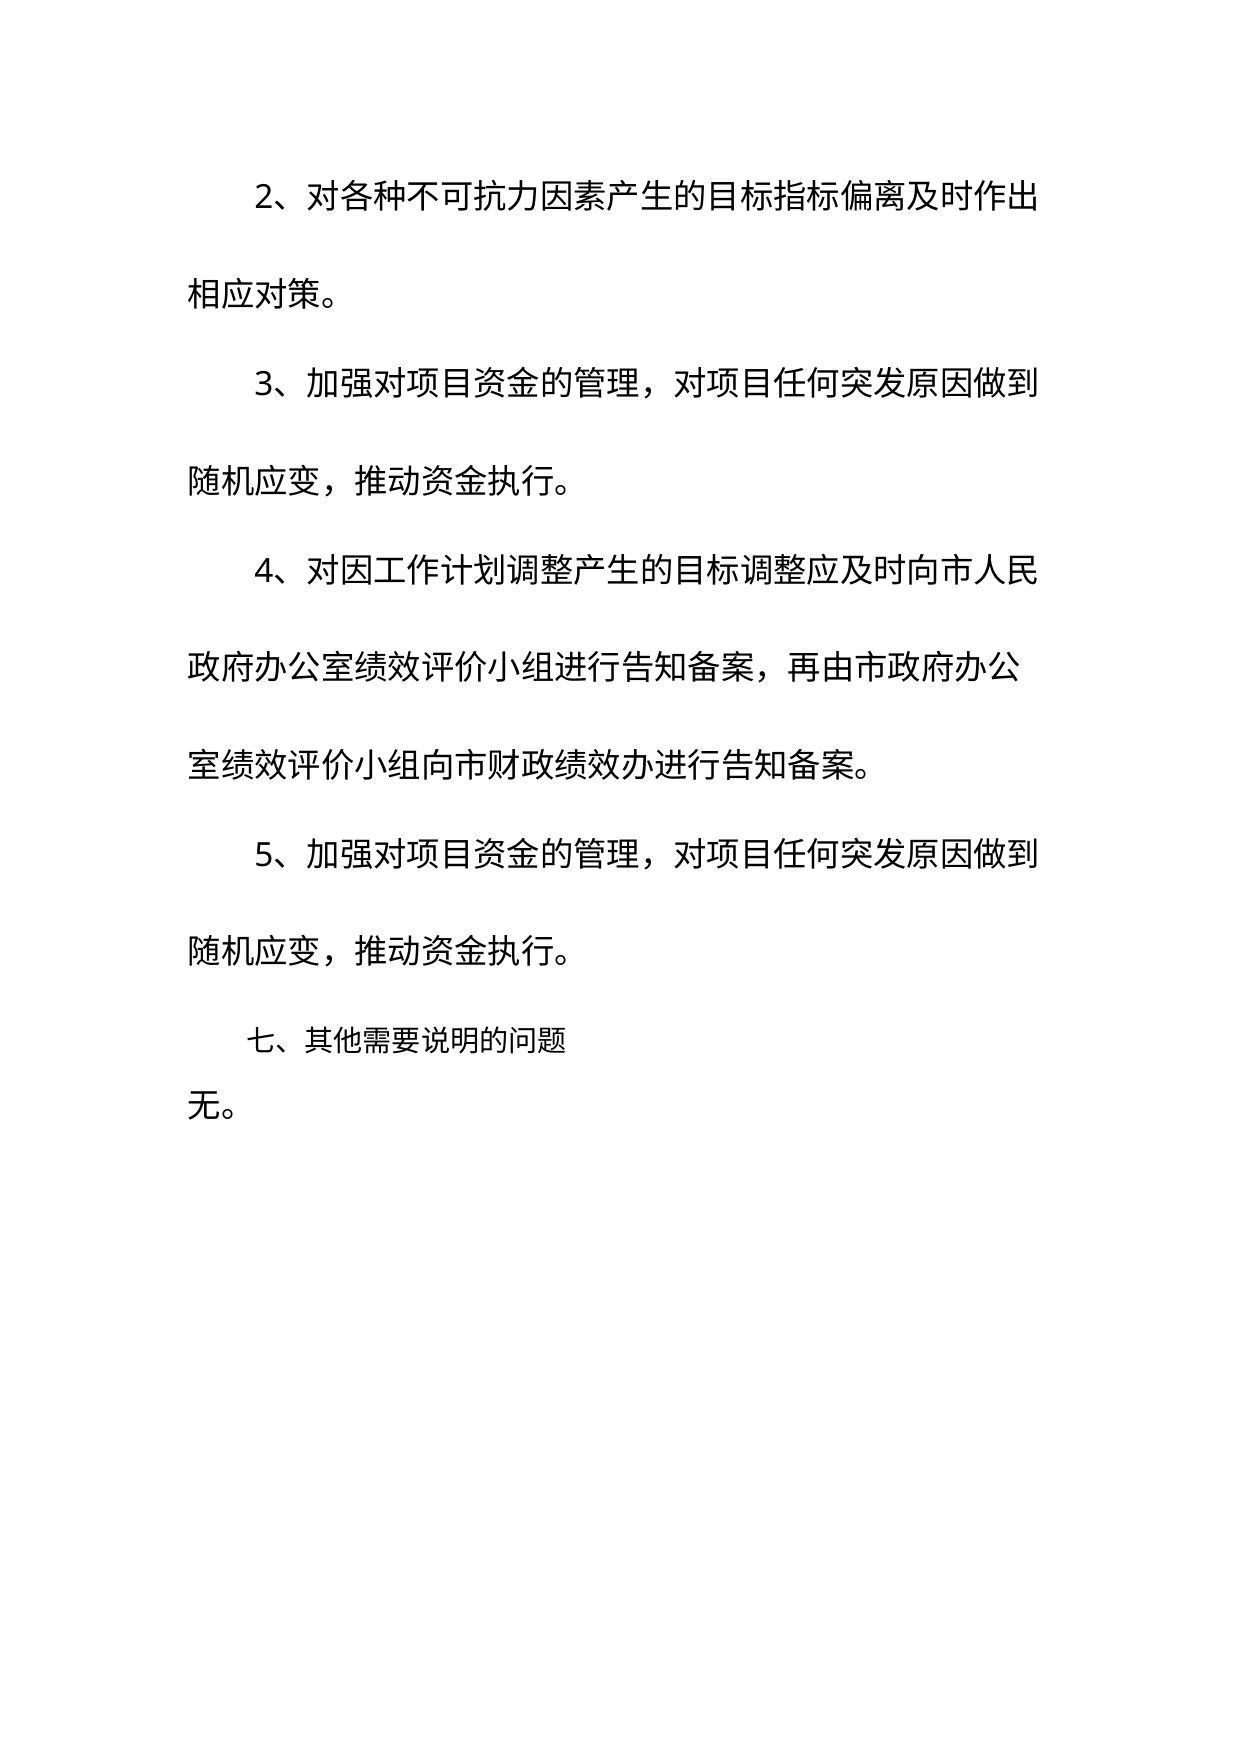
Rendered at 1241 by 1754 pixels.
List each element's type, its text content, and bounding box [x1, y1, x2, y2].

text 4、对因工作计划调整产生的目标调整应及时向市人民政府办公室绩效评价小组进行告知备案，再由市政府办公室绩效评价小组向市财政绩效办进行告知备案。 [187, 535, 1053, 795]
list 七、其他需要说明的问题 [187, 1006, 1053, 1071]
text 2、对各种不可抗力因素产生的目标指标偏离及时作出相应对策。 [187, 162, 1053, 324]
text 3、加强对项目资金的管理，对项目任何突发原因做到随机应变，推动资金执行。 [187, 348, 1053, 511]
text 无。 [187, 1071, 1053, 1136]
text 5、加强对项目资金的管理，对项目任何突发原因做到随机应变，推动资金执行。 [187, 819, 1053, 982]
